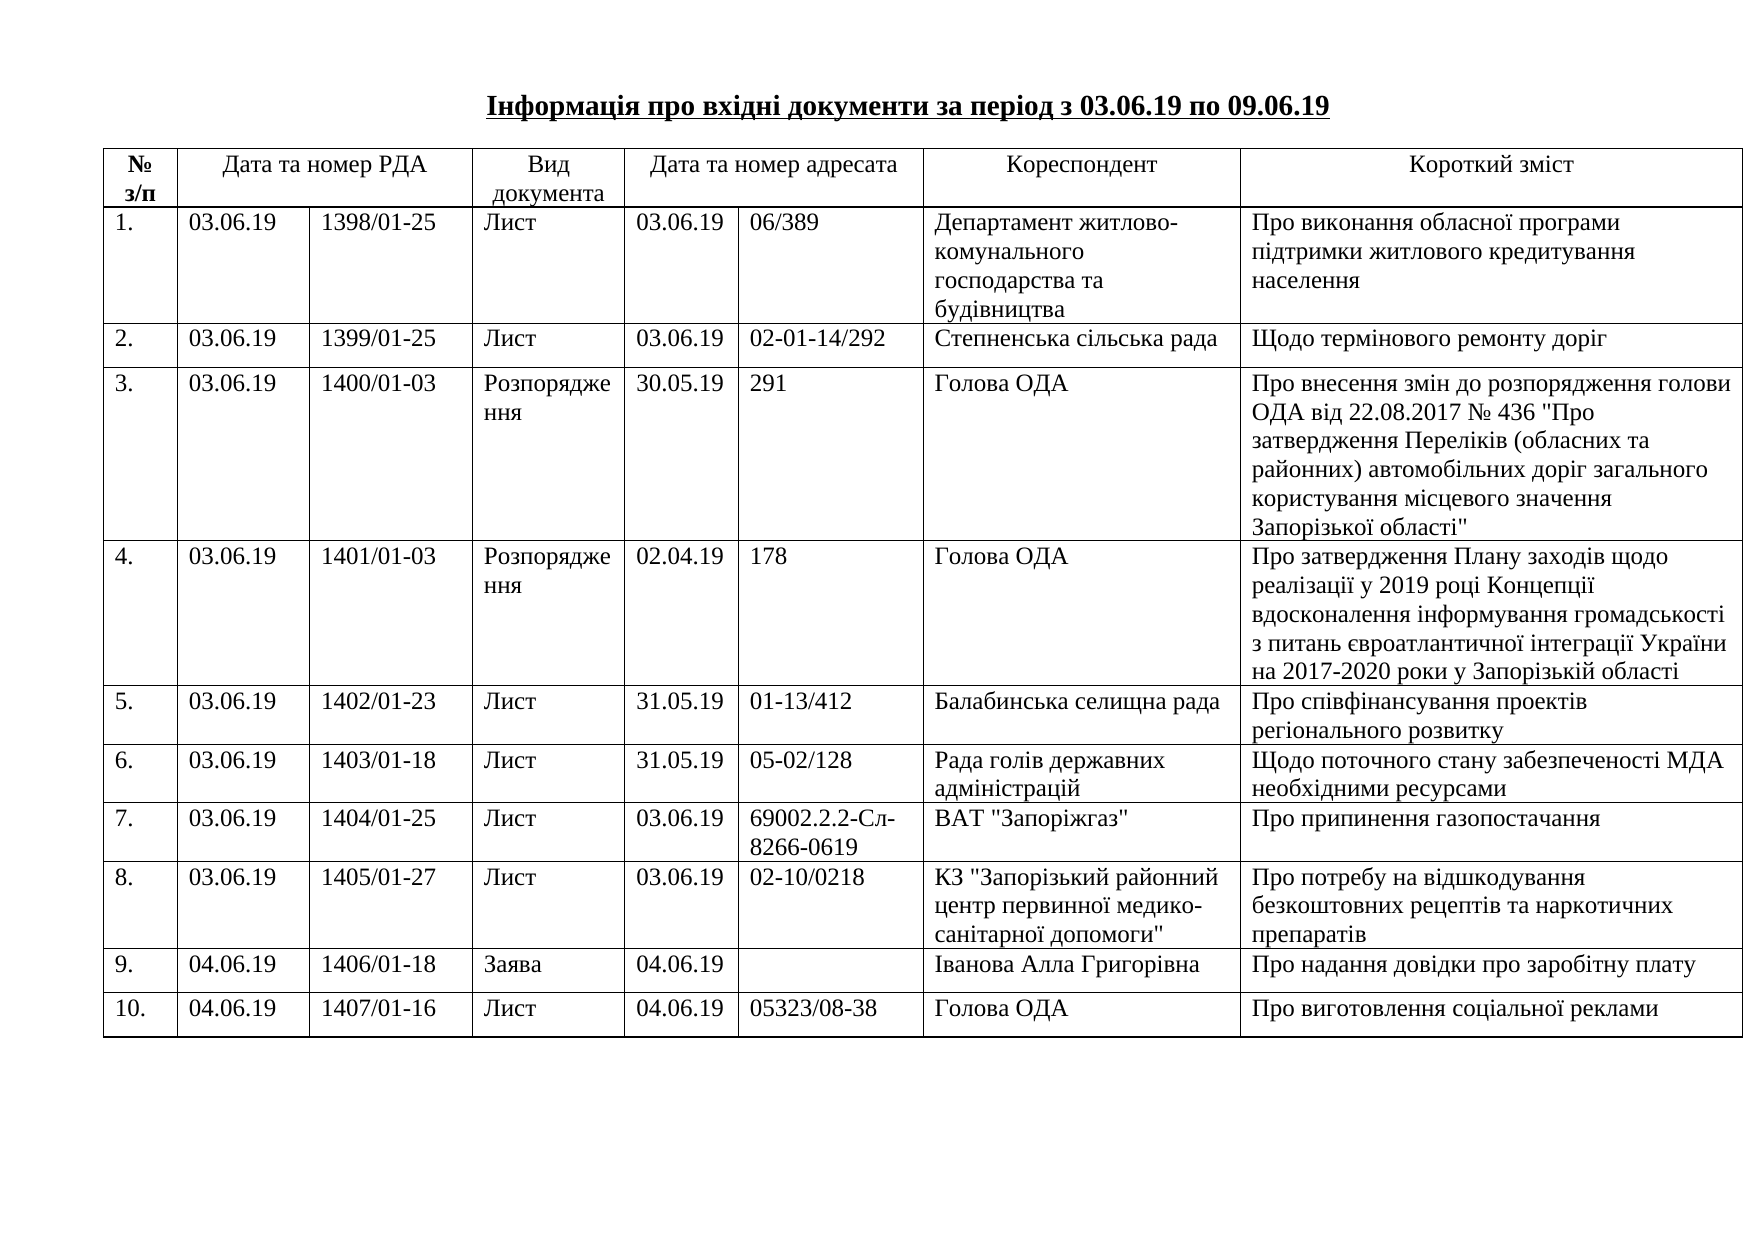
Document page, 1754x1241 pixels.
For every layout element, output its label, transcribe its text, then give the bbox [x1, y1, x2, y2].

table_cell 7. [104, 803, 177, 861]
table_header Дата та номер РДА [178, 149, 472, 206]
table_header Кореспондент [924, 149, 1240, 206]
table_cell 5. [104, 686, 177, 744]
table_cell Департамент житлово-комунального господарства та будівництва [924, 208, 1240, 322]
table_cell 02-01-14/292 [739, 324, 923, 367]
table_cell Лист [473, 208, 624, 322]
table_cell 03.06.19 [178, 541, 309, 685]
table_cell 2. [104, 324, 177, 367]
table_cell Лист [473, 686, 624, 744]
table_cell 03.06.19 [178, 324, 309, 367]
table_cell 03.06.19 [178, 862, 309, 948]
table_cell КЗ "Запорізький районний центр первинної медико-санітарної допомоги" [924, 862, 1240, 948]
table_cell Про надання довідки про заробітну плату [1241, 949, 1742, 992]
table_cell Лист [473, 862, 624, 948]
table_cell ВАТ "Запоріжгаз" [924, 803, 1240, 861]
table_cell 06/389 [739, 208, 923, 322]
text Інформація про вхідні документи за період з 03.06.19 по 09.06.19 [118, 88, 1698, 122]
table_cell 02-10/0218 [739, 862, 923, 948]
table_cell Лист [473, 993, 624, 1036]
table_cell Іванова Алла Григорівна [924, 949, 1240, 992]
table_cell 03.06.19 [178, 686, 309, 744]
table_cell Рада голів державних адміністрацій [924, 745, 1240, 802]
table_cell Про затвердження Плану заходів щодо реалізації у 2019 році Концепції вдосконалення інформування громадськості з питань євроатлантичної інтеграції України на 2017-2020 роки у Запорізькій області [1241, 541, 1742, 685]
table_cell Голова ОДА [924, 541, 1240, 685]
table_header № з/п [104, 149, 177, 206]
table_cell 30.05.19 [625, 368, 738, 540]
table_cell 1398/01-25 [310, 208, 472, 322]
table_cell 1403/01-18 [310, 745, 472, 802]
table_cell 1. [104, 208, 177, 322]
table_cell 3. [104, 368, 177, 540]
table_cell 03.06.19 [178, 803, 309, 861]
table_cell Про виготовлення соціальної реклами [1241, 993, 1742, 1036]
table_cell 03.06.19 [625, 208, 738, 322]
table_cell Розпорядження [473, 368, 624, 540]
table_cell 03.06.19 [178, 745, 309, 802]
table_cell Про виконання обласної програми підтримки житлового кредитування населення [1241, 208, 1742, 322]
table_cell Лист [473, 745, 624, 802]
table_cell Балабинська селищна рада [924, 686, 1240, 744]
table_cell 1404/01-25 [310, 803, 472, 861]
table_cell Голова ОДА [924, 993, 1240, 1036]
table_cell Лист [473, 803, 624, 861]
table_cell 69002.2.2-Сл-8266-0619 [739, 803, 923, 861]
table_cell 02.04.19 [625, 541, 738, 685]
table_cell 03.06.19 [625, 324, 738, 367]
table_cell 03.06.19 [625, 803, 738, 861]
table_cell 05-02/128 [739, 745, 923, 802]
table_cell 1402/01-23 [310, 686, 472, 744]
table_cell Про припинення газопостачання [1241, 803, 1742, 861]
table_cell 04.06.19 [625, 949, 738, 992]
table_cell Щодо поточного стану забезпеченості МДА необхідними ресурсами [1241, 745, 1742, 802]
table_cell 1400/01-03 [310, 368, 472, 540]
table_cell Про внесення змін до розпорядження голови ОДА від 22.08.2017 № 436 "Про затвердження Переліків (обласних та районних) автомобільних доріг загального користування місцевого значення Запорізької області" [1241, 368, 1742, 540]
table_cell 01-13/412 [739, 686, 923, 744]
table_cell 1399/01-25 [310, 324, 472, 367]
table_header Короткий зміст [1241, 149, 1742, 206]
table_cell 04.06.19 [178, 993, 309, 1036]
table_cell Голова ОДА [924, 368, 1240, 540]
table_cell 31.05.19 [625, 686, 738, 744]
table_cell Про потребу на відшкодування безкоштовних рецептів та наркотичних препаратів [1241, 862, 1742, 948]
table_cell 03.06.19 [178, 208, 309, 322]
table_cell 05323/08-38 [739, 993, 923, 1036]
table_cell 03.06.19 [178, 368, 309, 540]
table_header Вид документа [473, 149, 624, 206]
table_cell 04.06.19 [625, 993, 738, 1036]
table_cell 6. [104, 745, 177, 802]
table_cell 8. [104, 862, 177, 948]
table_cell 31.05.19 [625, 745, 738, 802]
table_cell 178 [739, 541, 923, 685]
table_cell 1407/01-16 [310, 993, 472, 1036]
table_cell 4. [104, 541, 177, 685]
table_cell Про співфінансування проектів регіонального розвитку [1241, 686, 1742, 744]
table_cell 10. [104, 993, 177, 1036]
table_cell 1405/01-27 [310, 862, 472, 948]
table_header Дата та номер адресата [625, 149, 923, 206]
table_cell 9. [104, 949, 177, 992]
table_cell Заява [473, 949, 624, 992]
table_cell Щодо термінового ремонту доріг [1241, 324, 1742, 367]
table_cell Степненська сільська рада [924, 324, 1240, 367]
table_cell 1406/01-18 [310, 949, 472, 992]
table_cell Розпорядження [473, 541, 624, 685]
table_cell 291 [739, 368, 923, 540]
table_cell 03.06.19 [625, 862, 738, 948]
table_cell Лист [473, 324, 624, 367]
table_cell [739, 949, 923, 992]
table_cell 04.06.19 [178, 949, 309, 992]
table_cell 1401/01-03 [310, 541, 472, 685]
